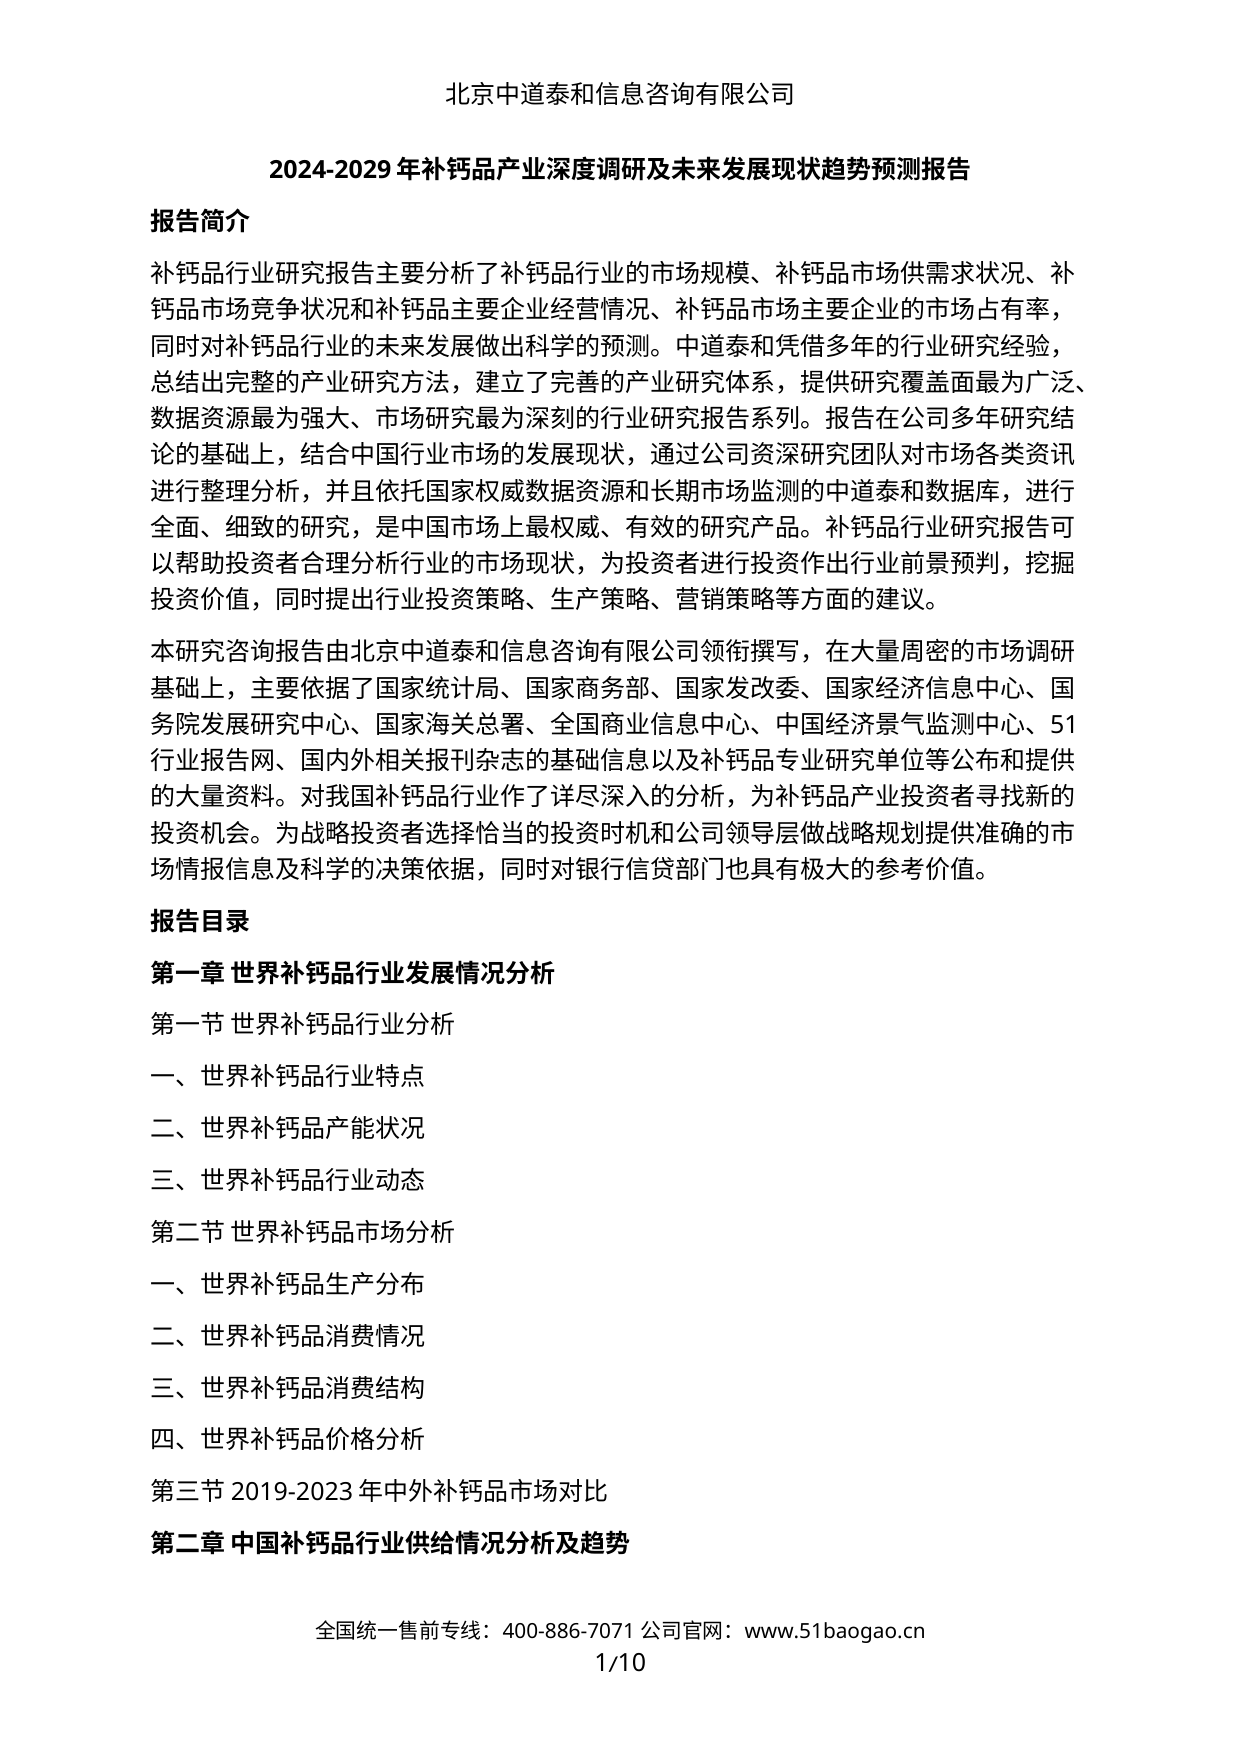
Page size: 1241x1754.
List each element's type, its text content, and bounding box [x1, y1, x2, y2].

text 一、世界补钙品生产分布 [150, 1264, 1090, 1301]
text 2024-2029年补钙品产业深度调研及未来发展现状趋势预测报告 [150, 150, 1090, 186]
text 一、世界补钙品行业特点 [150, 1057, 1090, 1093]
text 本研究咨询报告由北京中道泰和信息咨询有限公司领衔撰写，在大量周密的市场调研基础上，主要依据了国家统计局、国家商务部、国家发改委、国家经济信息中心、国务院发展研究中心、国家海关总署、全国商业信息中心、中国经济景气监测中心、51行业报告网、国内外相关报刊杂志的基础信息以及补钙品专业研究单位等公布和提供的大量资料。对我国补钙品行业作了详尽深入的分析，为补钙品产业投资者寻找新的投资机会。为战略投资者选择恰当的投资时机和公司领导层做战略规划提供准确的市场情报信息及科学的决策依据，同时对银行信贷部门也具有极大的参考价值。 [150, 632, 1090, 886]
text 第二节 世界补钙品市场分析 [150, 1212, 1090, 1249]
text 第一章 世界补钙品行业发展情况分析 [150, 953, 1090, 989]
text 补钙品行业研究报告主要分析了补钙品行业的市场规模、补钙品市场供需求状况、补钙品市场竞争状况和补钙品主要企业经营情况、补钙品市场主要企业的市场占有率，同时对补钙品行业的未来发展做出科学的预测。中道泰和凭借多年的行业研究经验，总结出完整的产业研究方法，建立了完善的产业研究体系，提供研究覆盖面最为广泛、数据资源最为强大、市场研究最为深刻的行业研究报告系列。报告在公司多年研究结论的基础上，结合中国行业市场的发展现状，通过公司资深研究团队对市场各类资讯进行整理分析，并且依托国家权威数据资源和长期市场监测的中道泰和数据库，进行全面、细致的研究，是中国市场上最权威、有效的研究产品。补钙品行业研究报告可以帮助投资者合理分析行业的市场现状，为投资者进行投资作出行业前景预判，挖掘投资价值，同时提出行业投资策略、生产策略、营销策略等方面的建议。 [150, 254, 1090, 616]
text 三、世界补钙品消费结构 [150, 1368, 1090, 1404]
text 三、世界补钙品行业动态 [150, 1161, 1090, 1197]
text 第二章 中国补钙品行业供给情况分析及趋势 [150, 1524, 1090, 1560]
text 报告简介 [150, 202, 1090, 238]
text 第三节 2019-2023年中外补钙品市场对比 [150, 1472, 1090, 1508]
text 二、世界补钙品消费情况 [150, 1316, 1090, 1352]
text 二、世界补钙品产能状况 [150, 1109, 1090, 1145]
text 第一节 世界补钙品行业分析 [150, 1005, 1090, 1041]
text 报告目录 [150, 901, 1090, 937]
text 四、世界补钙品价格分析 [150, 1420, 1090, 1456]
